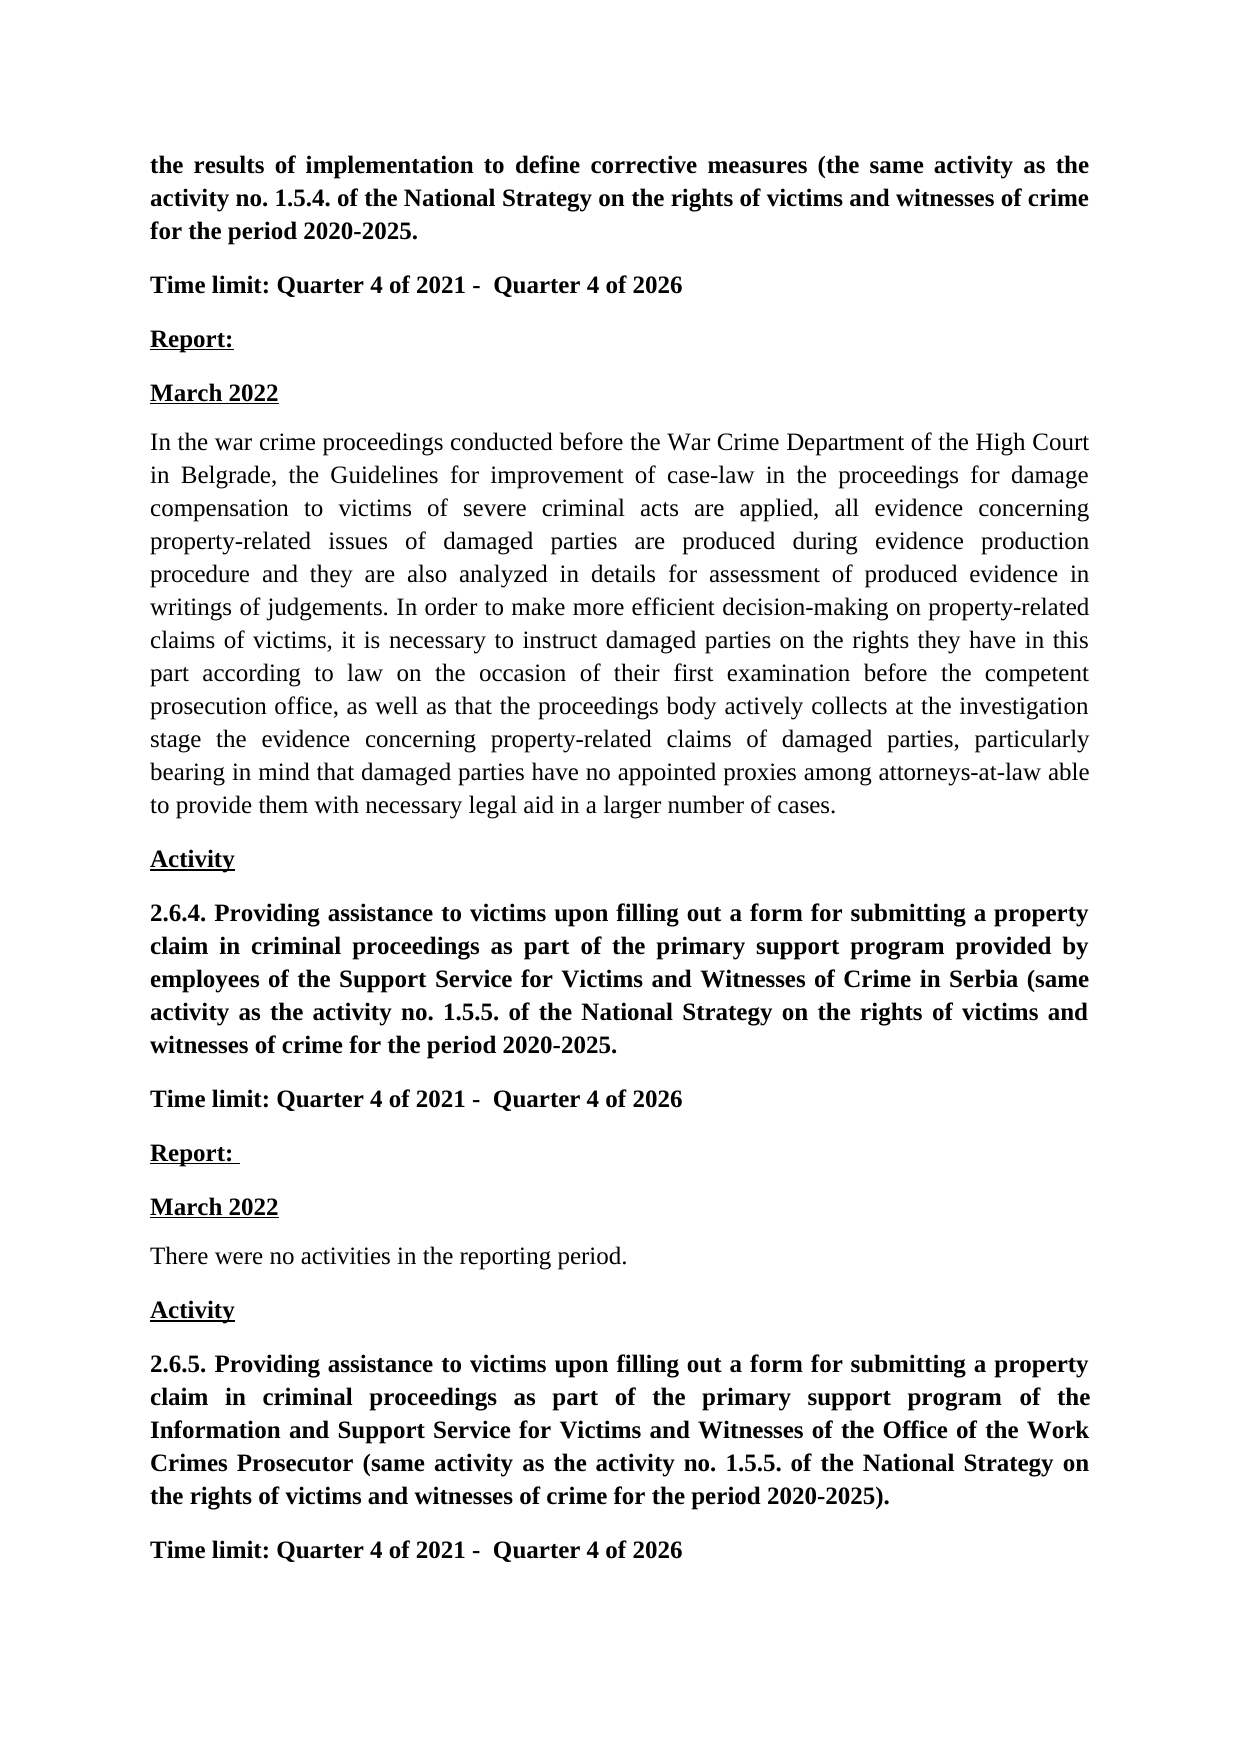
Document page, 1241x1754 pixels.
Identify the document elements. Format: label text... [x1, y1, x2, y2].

text Report: [150, 1138, 1090, 1167]
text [150, 150, 1090, 245]
text Activity [150, 1295, 1090, 1324]
text March 2022 [150, 1192, 1090, 1221]
text Activity [150, 844, 1090, 873]
text Time limit: Quarter 4 of 2021 - Quarter 4 of 2026 [150, 270, 1090, 299]
text In the war crime proceedings conducted before the War Crime Department of the High Court in Belgrade, the Guidelines for improvement of case-law in the proceedings for damage compensation to victims of severe criminal acts are applied, all evidence concerning property-related issues of damaged parties are produced during evidence production procedure and they are also analyzed in details for assessment of produced evidence in writings of judgements. In order to make more efficient decision-making on property-related claims of victims, it is necessary to instruct damaged parties on the rights they have in this part according to law on the occasion of their first examination before the competent prosecution office, as well as that the proceedings body actively collects at the investigation stage the evidence concerning property-related claims of damaged parties, particularly bearing in mind that damaged parties have no appointed proxies among attorneys-at-law able to provide them with necessary legal aid in a larger number of cases. [150, 427, 1090, 819]
text 2.6.5. Providing assistance to victims upon filling out a form for submitting a property claim in criminal proceedings as part of the primary support program of the Information and Support Service for Victims and Witnesses of the Office of the Work Crimes Prosecutor (same activity as the activity no. 1.5.5. of the National Strategy on the rights of victims and witnesses of crime for the period 2020-2025). [75, 1349, 1090, 1510]
text Time limit: Quarter 4 of 2021 - Quarter 4 of 2026 [150, 1084, 1090, 1113]
text Report: [150, 324, 1090, 352]
text March 2022 [150, 378, 1090, 406]
text There were no activities in the reporting period. [150, 1241, 1090, 1270]
text 2.6.4. Providing assistance to victims upon filling out a form for submitting a property claim in criminal proceedings as part of the primary support program provided by employees of the Support Service for Victims and Witnesses of Crime in Serbia (same activity as the activity no. 1.5.5. of the National Strategy on the rights of victims and witnesses of crime for the period 2020-2025. [150, 898, 1090, 1059]
text Time limit: Quarter 4 of 2021 - Quarter 4 of 2026 [150, 1535, 1090, 1564]
